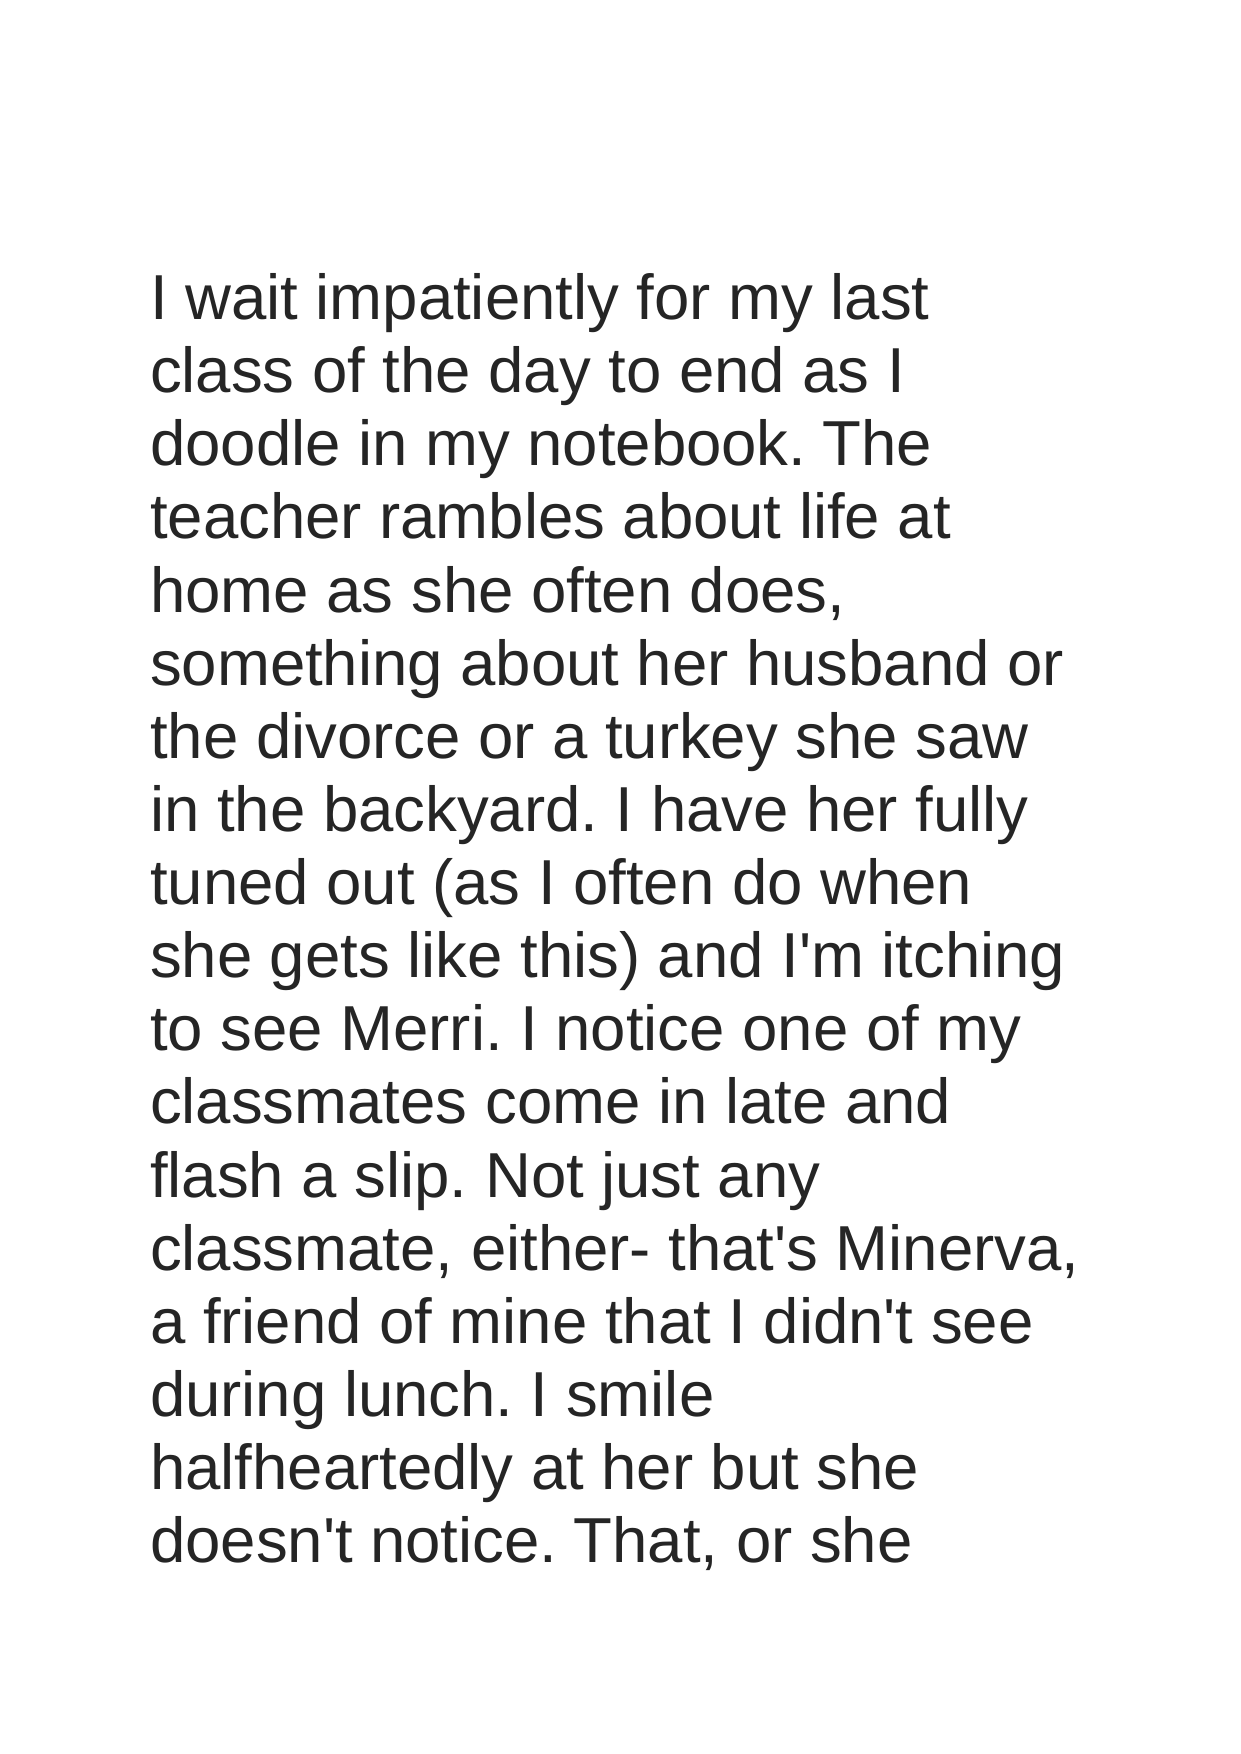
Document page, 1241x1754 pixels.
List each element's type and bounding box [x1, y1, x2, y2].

text [150, 266, 1090, 1582]
